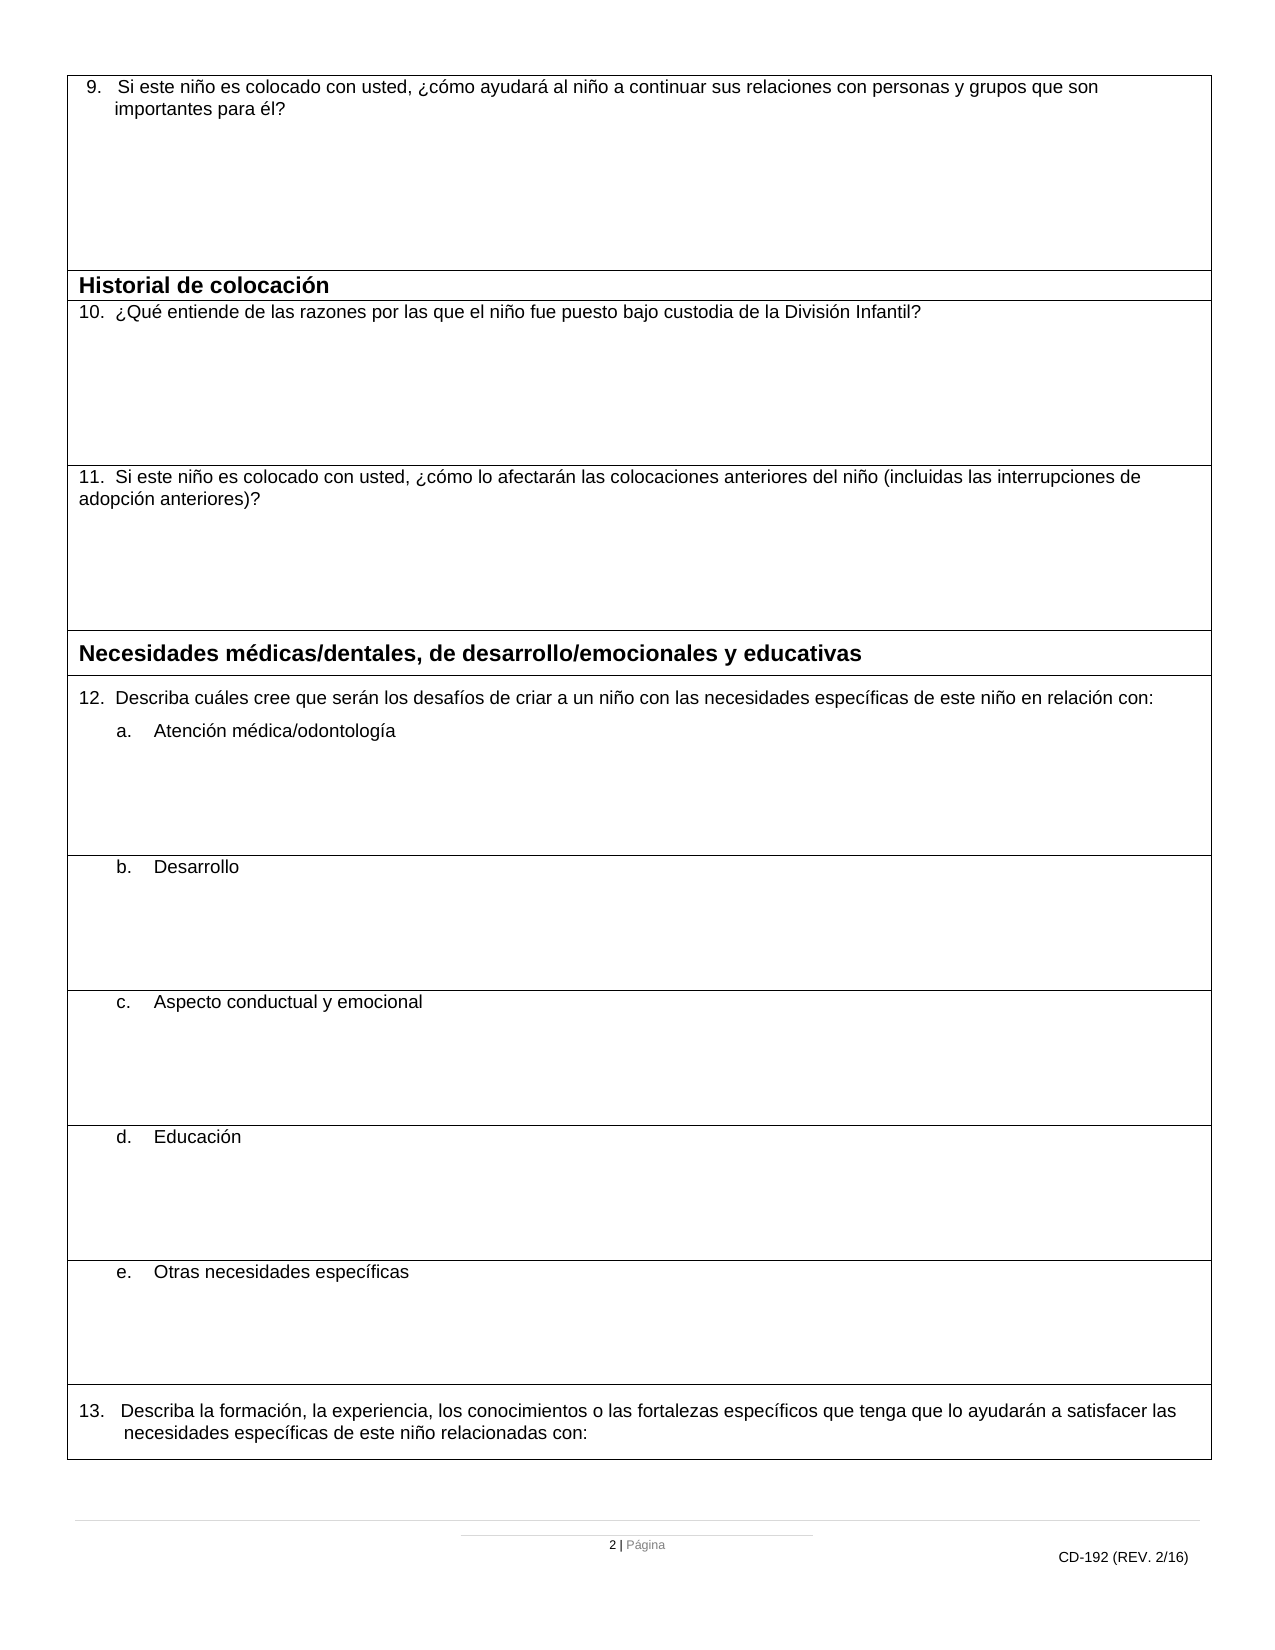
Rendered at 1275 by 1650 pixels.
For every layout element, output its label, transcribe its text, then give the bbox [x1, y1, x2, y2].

table_cell Necesidades médicas/dentales, de desarrollo/emocionales y educativas [68, 631, 1211, 675]
table_cell Aspecto conductual y emocional [68, 991, 1211, 1125]
table_cell Otras necesidades específicas [68, 1261, 1211, 1384]
table_cell Historial de colocación [68, 271, 1211, 300]
table_cell Educación [68, 1126, 1211, 1260]
table_cell 13. Describa la formación, la experiencia, los conocimientos o las fortalezas específicos que tenga que lo ayudarán a satisfacer las necesidades específicas de este niño relacionadas con: [68, 1385, 1211, 1459]
table_cell 11. Si este niño es colocado con usted, ¿cómo lo afectarán las colocaciones anteriores del niño (incluidas las interrupciones de adopción anteriores)? [68, 466, 1211, 630]
table_cell 9. Si este niño es colocado con usted, ¿cómo ayudará al niño a continuar sus relaciones con personas y grupos que son importantes para él? [68, 76, 1211, 270]
table_cell Atención médica/odontología [68, 720, 1211, 855]
table_cell 12. Describa cuáles cree que serán los desafíos de criar a un niño con las necesidades específicas de este niño en relación con: [68, 676, 1211, 720]
table_cell 10. ¿Qué entiende de las razones por las que el niño fue puesto bajo custodia de la División Infantil? [68, 301, 1211, 465]
table_cell Desarrollo [68, 856, 1211, 990]
